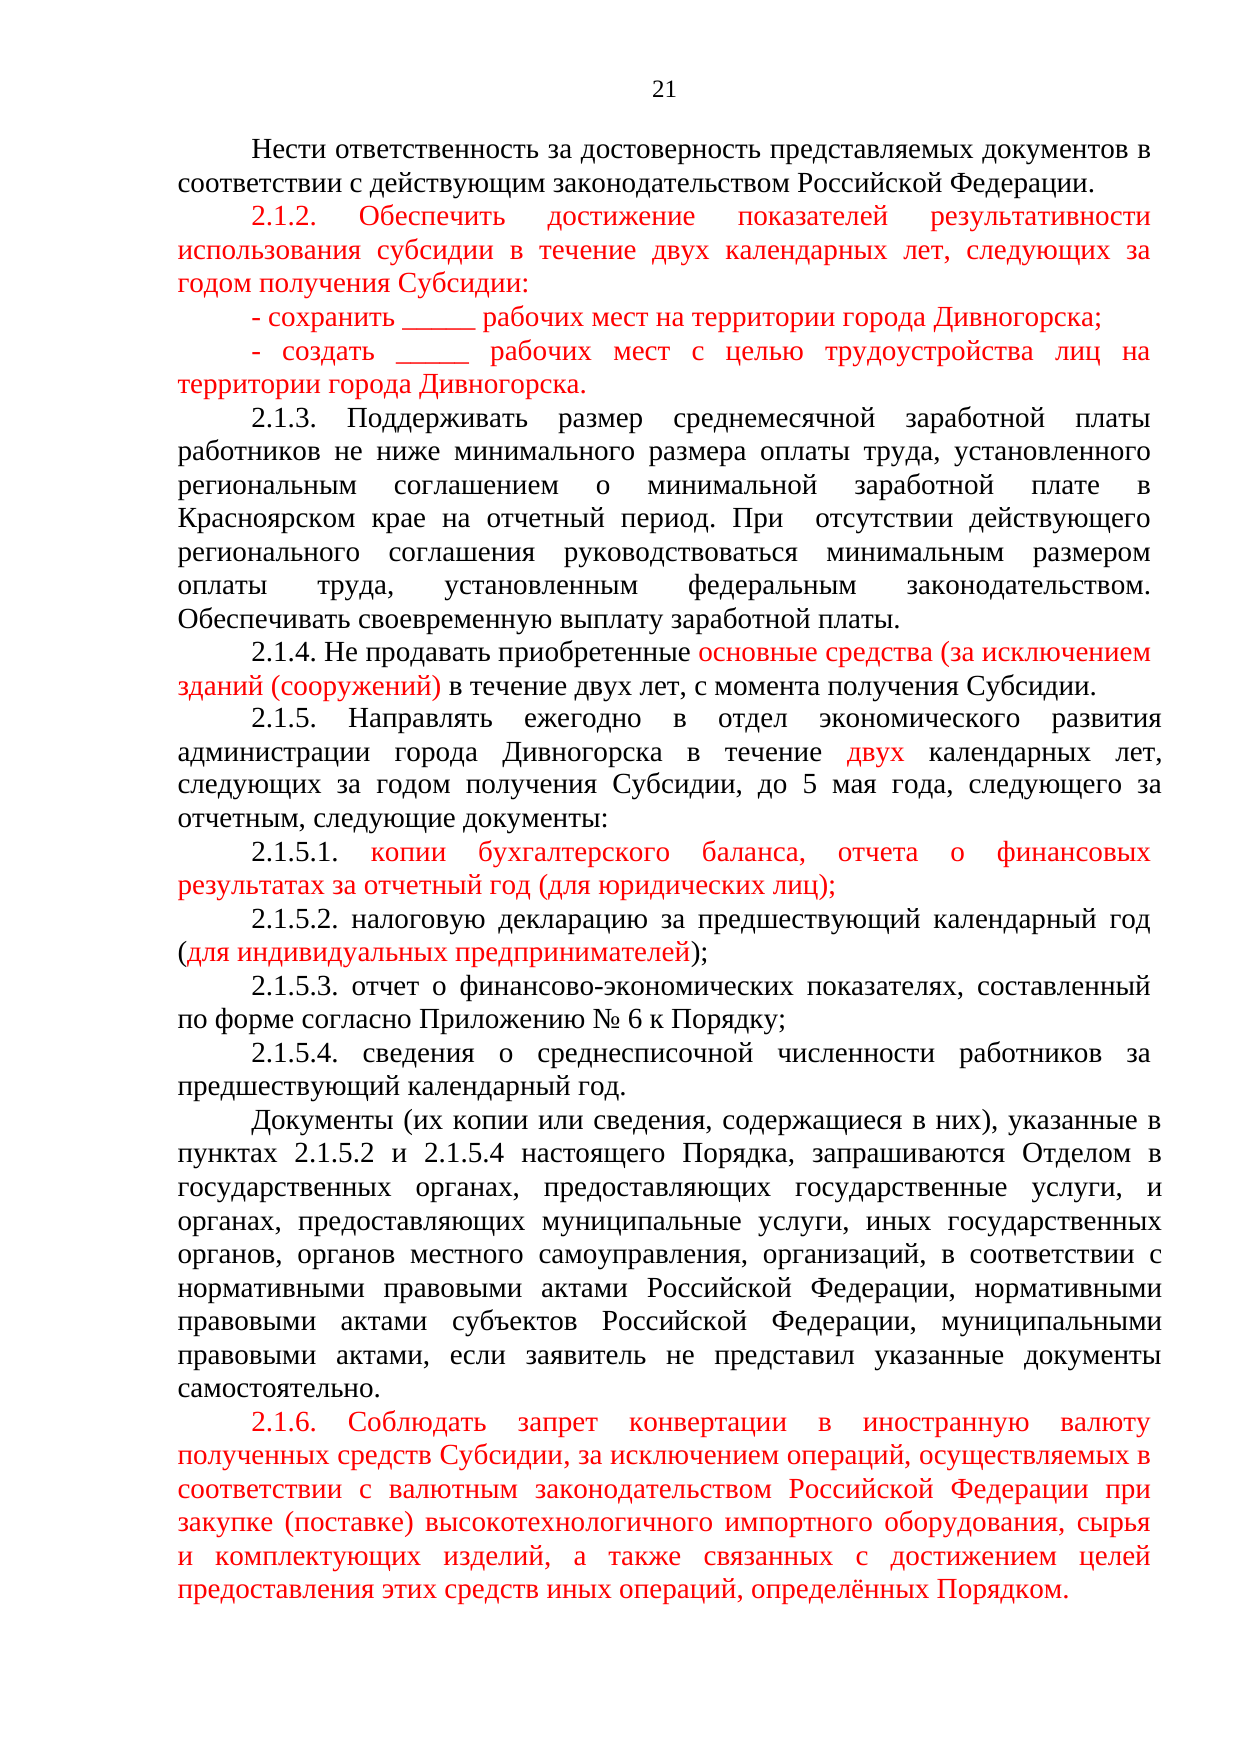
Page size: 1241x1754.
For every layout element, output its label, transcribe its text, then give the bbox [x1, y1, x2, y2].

text - создать _____ рабочих мест с целью трудоустройства лиц на территории города Дивногорска. [177, 333, 1152, 400]
text 2.1.6. Соблюдать запрет конвертации в иностранную валюту полученных средств Субсидии, за исключением операций, осуществляемых в соответствии с валютным законодательством Российской Федерации при закупке (поставке) высокотехнологичного импортного оборудования, сырья и комплектующих изделий, а также связанных с достижением целей предоставления этих средств иных операций, определённых Порядком. [177, 1404, 1152, 1605]
text 2.1.2. Обеспечить достижение показателей результативности использования субсидии в течение двух календарных лет, следующих за годом получения Субсидии: [177, 198, 1152, 299]
text 2.1.5.4. сведения о среднесписочной численности работников за предшествующий календарный год. [177, 1035, 1152, 1102]
text Документы (их копии или сведения, содержащиеся в них), указанные в пунктах 2.1.5.2 и 2.1.5.4 настоящего Порядка, запрашиваются Отделом в государственных органах, предоставляющих государственные услуги, и органах, предоставляющих муниципальные услуги, иных государственных органов, органов местного самоуправления, организаций, в соответствии с нормативными правовыми актами Российской Федерации, нормативными правовыми актами субъектов Российской Федерации, муниципальными правовыми актами, если заявитель не представил указанные документы самостоятельно. [177, 1102, 1163, 1404]
text Нести ответственность за достоверность представляемых документов в соответствии с действующим законодательством Российской Федерации. [177, 131, 1152, 198]
text 2.1.5.2. налоговую декларацию за предшествующий календарный год (для индивидуальных предпринимателей); [177, 901, 1152, 968]
text 2.1.5.1. копии бухгалтерского баланса, отчета о финансовых результатах за отчетный год (для юридических лиц); [177, 834, 1152, 901]
text 2.1.3. Поддерживать размер среднемесячной заработной платы работников не ниже минимального размера оплаты труда, установленного региональным соглашением о минимальной заработной плате в Красноярском крае на отчетный период. При отсутствии действующего регионального соглашения руководствоваться минимальным размером оплаты труда, установленным федеральным законодательством. Обеспечивать своевременную выплату заработной платы. [177, 400, 1152, 634]
text 2.1.4. Не продавать приобретенные основные средства (за исключением зданий (сооружений) в течение двух лет, с момента получения Субсидии. [177, 634, 1152, 702]
text 2.1.5. Направлять ежегодно в отдел экономического развития администрации города Дивногорска в течение двух календарных лет, следующих за годом получения Субсидии, до 5 мая года, следующего за отчетным, следующие документы: [177, 702, 1163, 834]
text 2.1.5.3. отчет о финансово-экономических показателях, составленный по форме согласно Приложению № 6 к Порядку; [177, 968, 1152, 1035]
text - сохранить _____ рабочих мест на территории города Дивногорска; [177, 299, 1152, 333]
